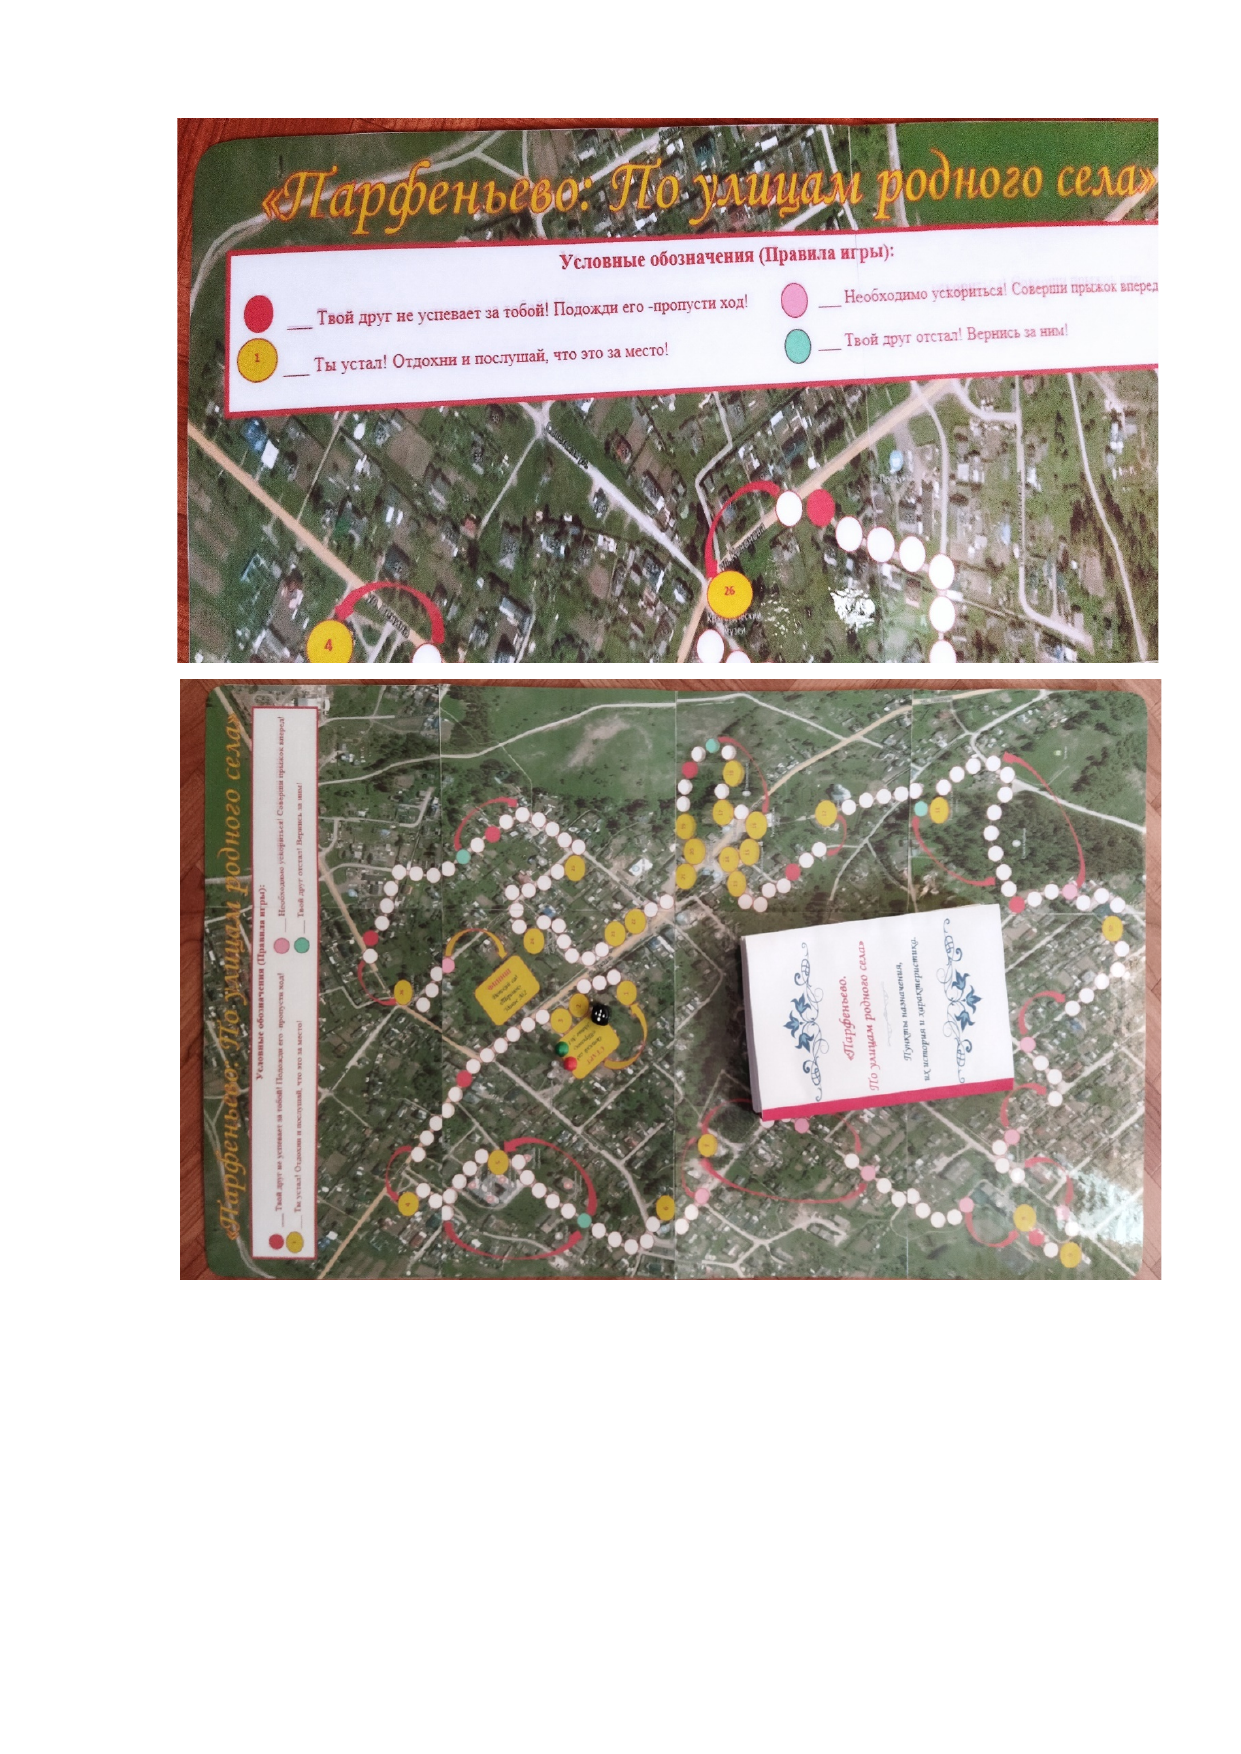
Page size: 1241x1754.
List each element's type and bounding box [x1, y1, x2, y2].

picture [180, 679, 1162, 1280]
picture [177, 118, 1159, 663]
